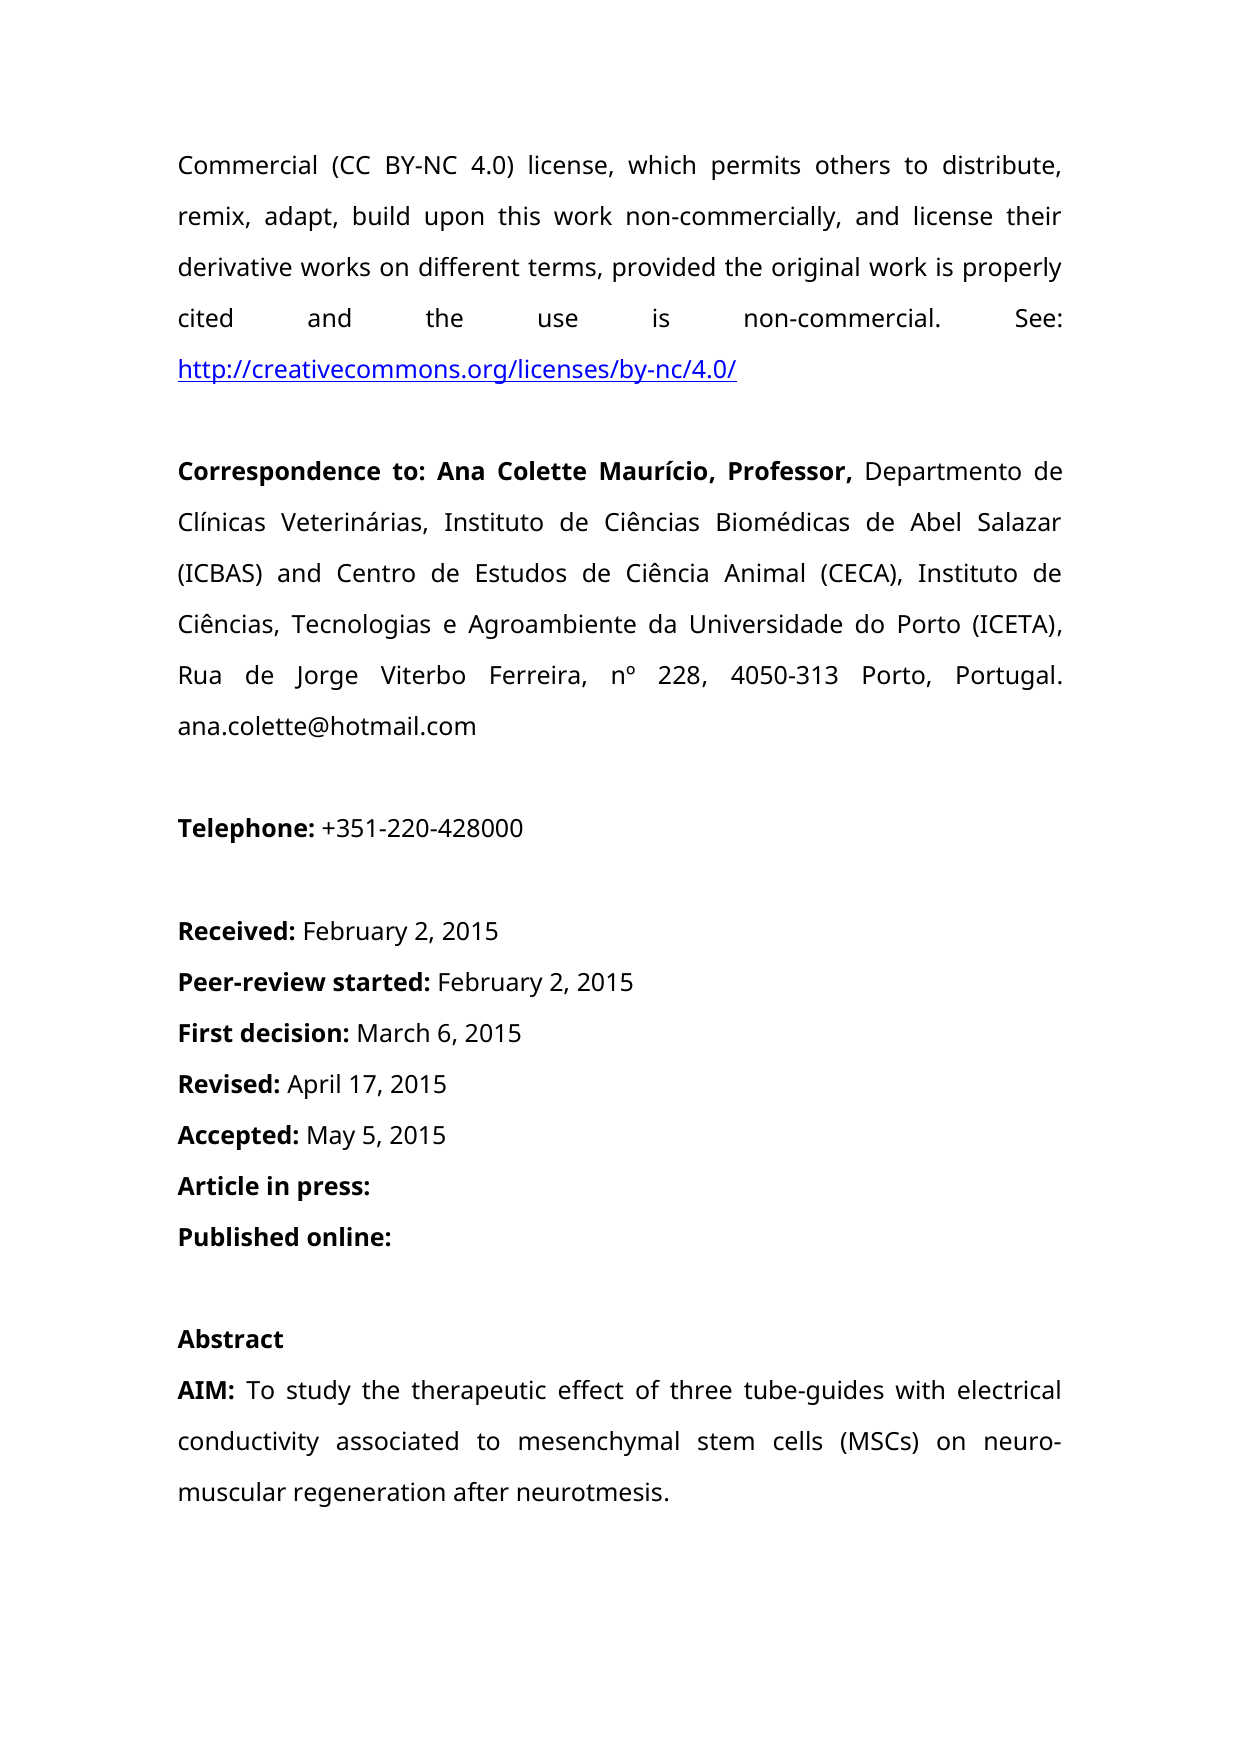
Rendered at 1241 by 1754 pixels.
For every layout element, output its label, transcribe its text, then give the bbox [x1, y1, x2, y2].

text Article in press: [177, 1168, 1063, 1202]
text Correspondence to: Ana Colette Maurício, Professor, Departmento de Clínicas Veterinárias, Instituto de Ciências Biomédicas de Abel Salazar (ICBAS) and Centro de Estudos de Ciência Animal (CECA), Instituto de Ciências, Tecnologias e Agroambiente da Universidade do Porto (ICETA), Rua de Jorge Viterbo Ferreira, nº 228, 4050-313 Porto, Portugal. ana.colette@hotmail.com [177, 454, 1063, 743]
text Received: February 2, 2015 [177, 913, 1063, 947]
text Accepted: May 5, 2015 [177, 1117, 1063, 1151]
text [177, 148, 1063, 386]
text Telephone: +351-220-428000 [177, 811, 1063, 845]
text Abstract [177, 1322, 1063, 1356]
text Peer-review started: February 2, 2015 [177, 964, 1063, 998]
text Revised: April 17, 2015 [177, 1066, 1063, 1100]
text Published online: [177, 1219, 1063, 1253]
text First decision: March 6, 2015 [177, 1015, 1063, 1049]
text AIM: To study the therapeutic effect of three tube-guides with electrical conductivity associated to mesenchymal stem cells (MSCs) on neuro-muscular regeneration after neurotmesis. [177, 1373, 1063, 1509]
